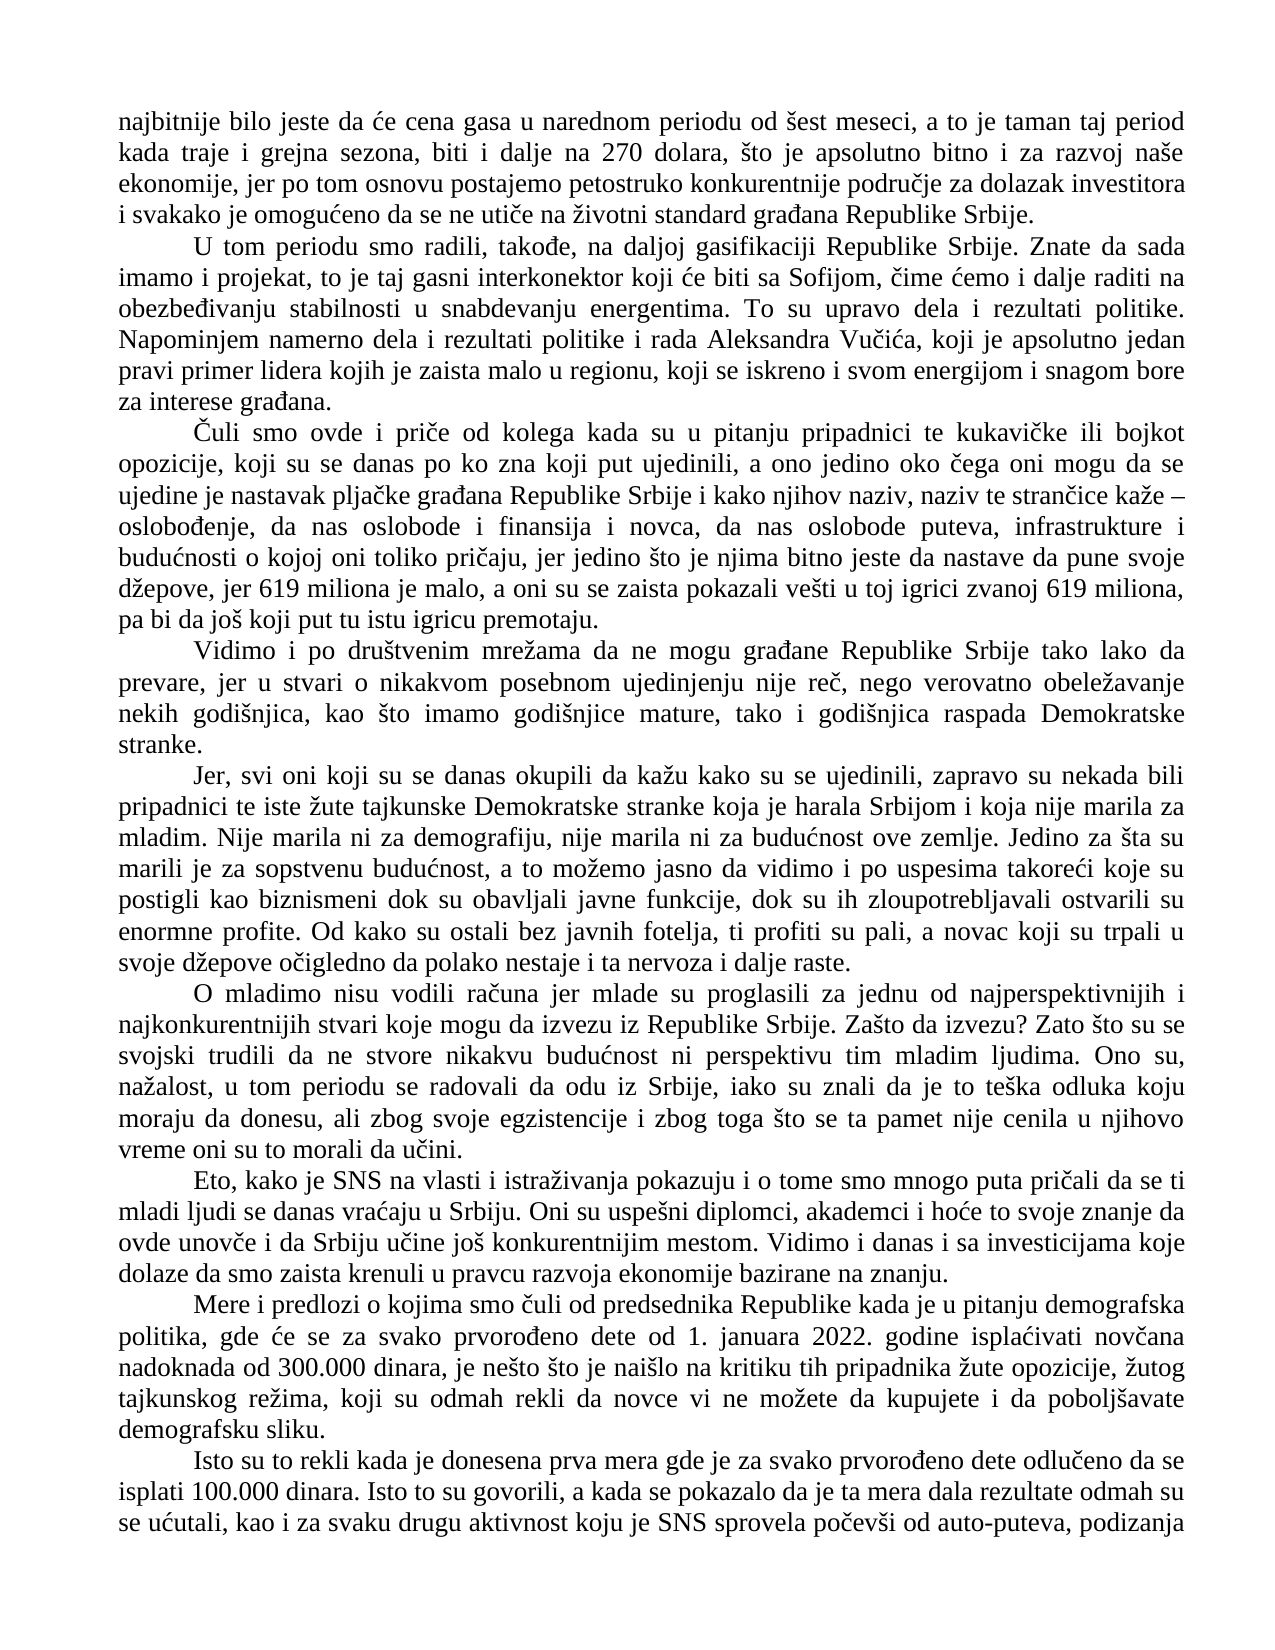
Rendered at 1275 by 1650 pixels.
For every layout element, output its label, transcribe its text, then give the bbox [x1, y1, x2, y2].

text Čuli smo ovde i priče od kolega kada su u pitanju pripadnici te kukavičke ili bojkot opozicije, koji su se danas po ko zna koji put ujedinili, a ono jedino oko čega oni mogu da se ujedine je nastavak pljačke građana Republike Srbije i kako njihov naziv, naziv te strančice kaže – oslobođenje, da nas oslobode i finansija i novca, da nas oslobode puteva, infrastrukture i budućnosti o kojoj oni toliko pričaju, jer jedino što je njima bitno jeste da nastave da pune svoje džepove, jer 619 miliona je malo, a oni su se zaista pokazali vešti u toj igrici zvanoj 619 miliona, pa bi da još koji put tu istu igricu premotaju. [118, 416, 1186, 634]
text Eto, kako je SNS na vlasti i istraživanja pokazuju i o tome smo mnogo puta pričali da se ti mladi ljudi se danas vraćaju u Srbiju. Oni su uspešni diplomci, akademci i hoće to svoje znanje da ovde unovče i da Srbiju učine još konkurentnijim mestom. Vidimo i danas i sa investicijama koje dolaze da smo zaista krenuli u pravcu razvoja ekonomije bazirane na znanju. [118, 1164, 1186, 1288]
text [118, 105, 1186, 229]
text Mere i predlozi o kojima smo čuli od predsednika Republike kada je u pitanju demografska politika, gde će se za svako prvorođeno dete od 1. januara 2022. godine isplaćivati novčana nadoknada od 300.000 dinara, je nešto što je naišlo na kritiku tih pripadnika žute opozicije, žutog tajkunskog režima, koji su odmah rekli da novce vi ne možete da kupujete i da poboljšavate demografsku sliku. [118, 1288, 1186, 1444]
text Vidimo i po društvenim mrežama da ne mogu građane Republike Srbije tako lako da prevare, jer u stvari o nikakvom posebnom ujedinjenju nije reč, nego verovatno obeležavanje nekih godišnjica, kao što imamo godišnjice mature, tako i godišnjica raspada Demokratske stranke. [118, 634, 1186, 759]
text Jer, svi oni koji su se danas okupili da kažu kako su se ujedinili, zapravo su nekada bili pripadnici te iste žute tajkunske Demokratske stranke koja je harala Srbijom i koja nije marila za mladim. Nije marila ni za demografiju, nije marila ni za budućnost ove zemlje. Jedino za šta su marili je za sopstvenu budućnost, a to možemo jasno da vidimo i po uspesima takoreći koje su postigli kao biznismeni dok su obavljali javne funkcije, dok su ih zloupotrebljavali ostvarili su enormne profite. Od kako su ostali bez javnih fotelja, ti profiti su pali, a novac koji su trpali u svoje džepove očigledno da polako nestaje i ta nervoza i dalje raste. [118, 759, 1186, 977]
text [118, 1444, 1186, 1538]
text U tom periodu smo radili, takođe, na daljoj gasifikaciji Republike Srbije. Znate da sada imamo i projekat, to je taj gasni interkonektor koji će biti sa Sofijom, čime ćemo i dalje raditi na obezbeđivanju stabilnosti u snabdevanju energentima. To su upravo dela i rezultati politike. Napominjem namerno dela i rezultati politike i rada Aleksandra Vučića, koji je apsolutno jedan pravi primer lidera kojih je zaista malo u regionu, koji se iskreno i svom energijom i snagom bore za interese građana. [118, 229, 1186, 416]
text O mladimo nisu vodili računa jer mlade su proglasili za jednu od najperspektivnijih i najkonkurentnijih stvari koje mogu da izvezu iz Republike Srbije. Zašto da izvezu? Zato što su se svojski trudili da ne stvore nikakvu budućnost ni perspektivu tim mladim ljudima. Ono su, nažalost, u tom periodu se radovali da odu iz Srbije, iako su znali da je to teška odluka koju moraju da donesu, ali zbog svoje egzistencije i zbog toga što se ta pamet nije cenila u njihovo vreme oni su to morali da učini. [118, 977, 1186, 1164]
